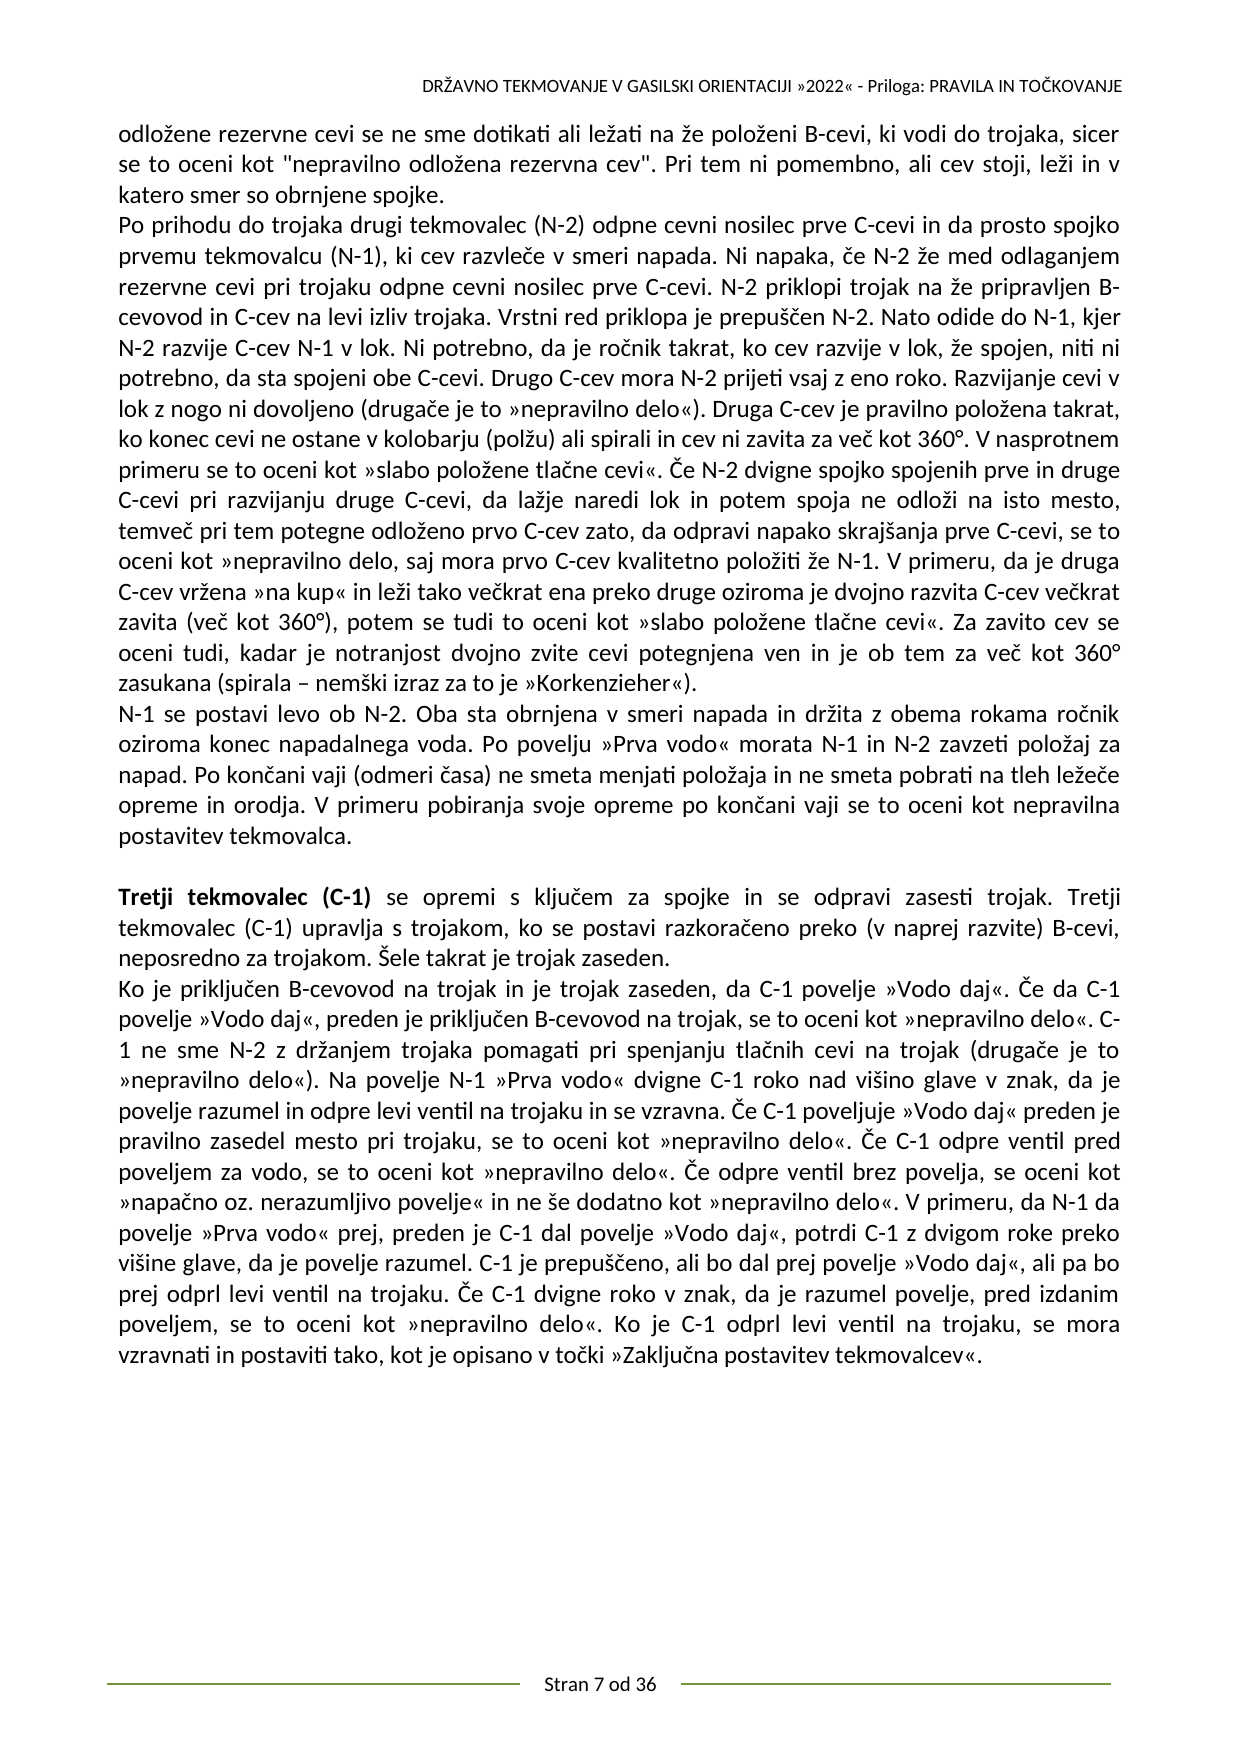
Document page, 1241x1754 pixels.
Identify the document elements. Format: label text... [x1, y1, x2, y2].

text Tretji tekmovalec (C-1) se opremi s ključem za spojke in se odpravi zasesti trojak. Tretji tekmovalec (C-1) upravlja s trojakom, ko se postavi razkoračeno preko (v naprej razvite) B-cevi, neposredno za trojakom. Šele takrat je trojak zaseden. [118, 881, 1122, 973]
text Ko je priključen B-cevovod na trojak in je trojak zaseden, da C-1 povelje »Vodo daj«. Če da C-1 povelje »Vodo daj«, preden je priključen B-cevovod na trojak, se to oceni kot »nepravilno delo«. C-1 ne sme N-2 z držanjem trojaka pomagati pri spenjanju tlačnih cevi na trojak (drugače je to »nepravilno delo«). Na povelje N-1 »Prva vodo« dvigne C-1 roko nad višino glave v znak, da je povelje razumel in odpre levi ventil na trojaku in se vzravna. Če C-1 poveljuje »Vodo daj« preden je pravilno zasedel mesto pri trojaku, se to oceni kot »nepravilno delo«. Če C-1 odpre ventil pred poveljem za vodo, se to oceni kot »nepravilno delo«. Če odpre ventil brez povelja, se oceni kot »napačno oz. nerazumljivo povelje« in ne še dodatno kot »nepravilno delo«. V primeru, da N-1 da povelje »Prva vodo« prej, preden je C-1 dal povelje »Vodo daj«, potrdi C-1 z dvigom roke preko višine glave, da je povelje razumel. C-1 je prepuščeno, ali bo dal prej povelje »Vodo daj«, ali pa bo prej odprl levi ventil na trojaku. Če C-1 dvigne roko v znak, da je razumel povelje, pred izdanim poveljem, se to oceni kot »nepravilno delo«. Ko je C-1 odprl levi ventil na trojaku, se mora vzravnati in postaviti tako, kot je opisano v točki »Zaključna postavitev tekmovalcev«. [118, 973, 1122, 1369]
text Po prihodu do trojaka drugi tekmovalec (N-2) odpne cevni nosilec prve C-cevi in da prosto spojko prvemu tekmovalcu (N-1), ki cev razvleče v smeri napada. Ni napaka, če N-2 že med odlaganjem rezervne cevi pri trojaku odpne cevni nosilec prve C-cevi. N-2 priklopi trojak na že pripravljen B-cevovod in C-cev na levi izliv trojaka. Vrstni red priklopa je prepuščen N-2. Nato odide do N-1, kjer N-2 razvije C-cev N-1 v lok. Ni potrebno, da je ročnik takrat, ko cev razvije v lok, že spojen, niti ni potrebno, da sta spojeni obe C-cevi. Drugo C-cev mora N-2 prijeti vsaj z eno roko. Razvijanje cevi v lok z nogo ni dovoljeno (drugače je to »nepravilno delo«). Druga C-cev je pravilno položena takrat, ko konec cevi ne ostane v kolobarju (polžu) ali spirali in cev ni zavita za več kot 360°. V nasprotnem primeru se to oceni kot »slabo položene tlačne cevi«. Če N-2 dvigne spojko spojenih prve in druge C-cevi pri razvijanju druge C-cevi, da lažje naredi lok in potem spoja ne odloži na isto mesto, temveč pri tem potegne odloženo prvo C-cev zato, da odpravi napako skrajšanja prve C-cevi, se to oceni kot »nepravilno delo, saj mora prvo C-cev kvalitetno položiti že N-1. V primeru, da je druga C-cev vržena »na kup« in leži tako večkrat ena preko druge oziroma je dvojno razvita C-cev večkrat zavita (več kot 360°), potem se tudi to oceni kot »slabo položene tlačne cevi«. Za zavito cev se oceni tudi, kadar je notranjost dvojno zvite cevi potegnjena ven in je ob tem za več kot 360° zasukana (spirala – nemški izraz za to je »Korkenzieher«). [118, 210, 1122, 698]
text N-1 se postavi levo ob N-2. Oba sta obrnjena v smeri napada in držita z obema rokama ročnik oziroma konec napadalnega voda. Po povelju »Prva vodo« morata N-1 in N-2 zavzeti položaj za napad. Po končani vaji (odmeri časa) ne smeta menjati položaja in ne smeta pobrati na tleh ležeče opreme in orodja. V primeru pobiranja svoje opreme po končani vaji se to oceni kot nepravilna postavitev tekmovalca. [118, 698, 1122, 851]
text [118, 118, 1122, 210]
